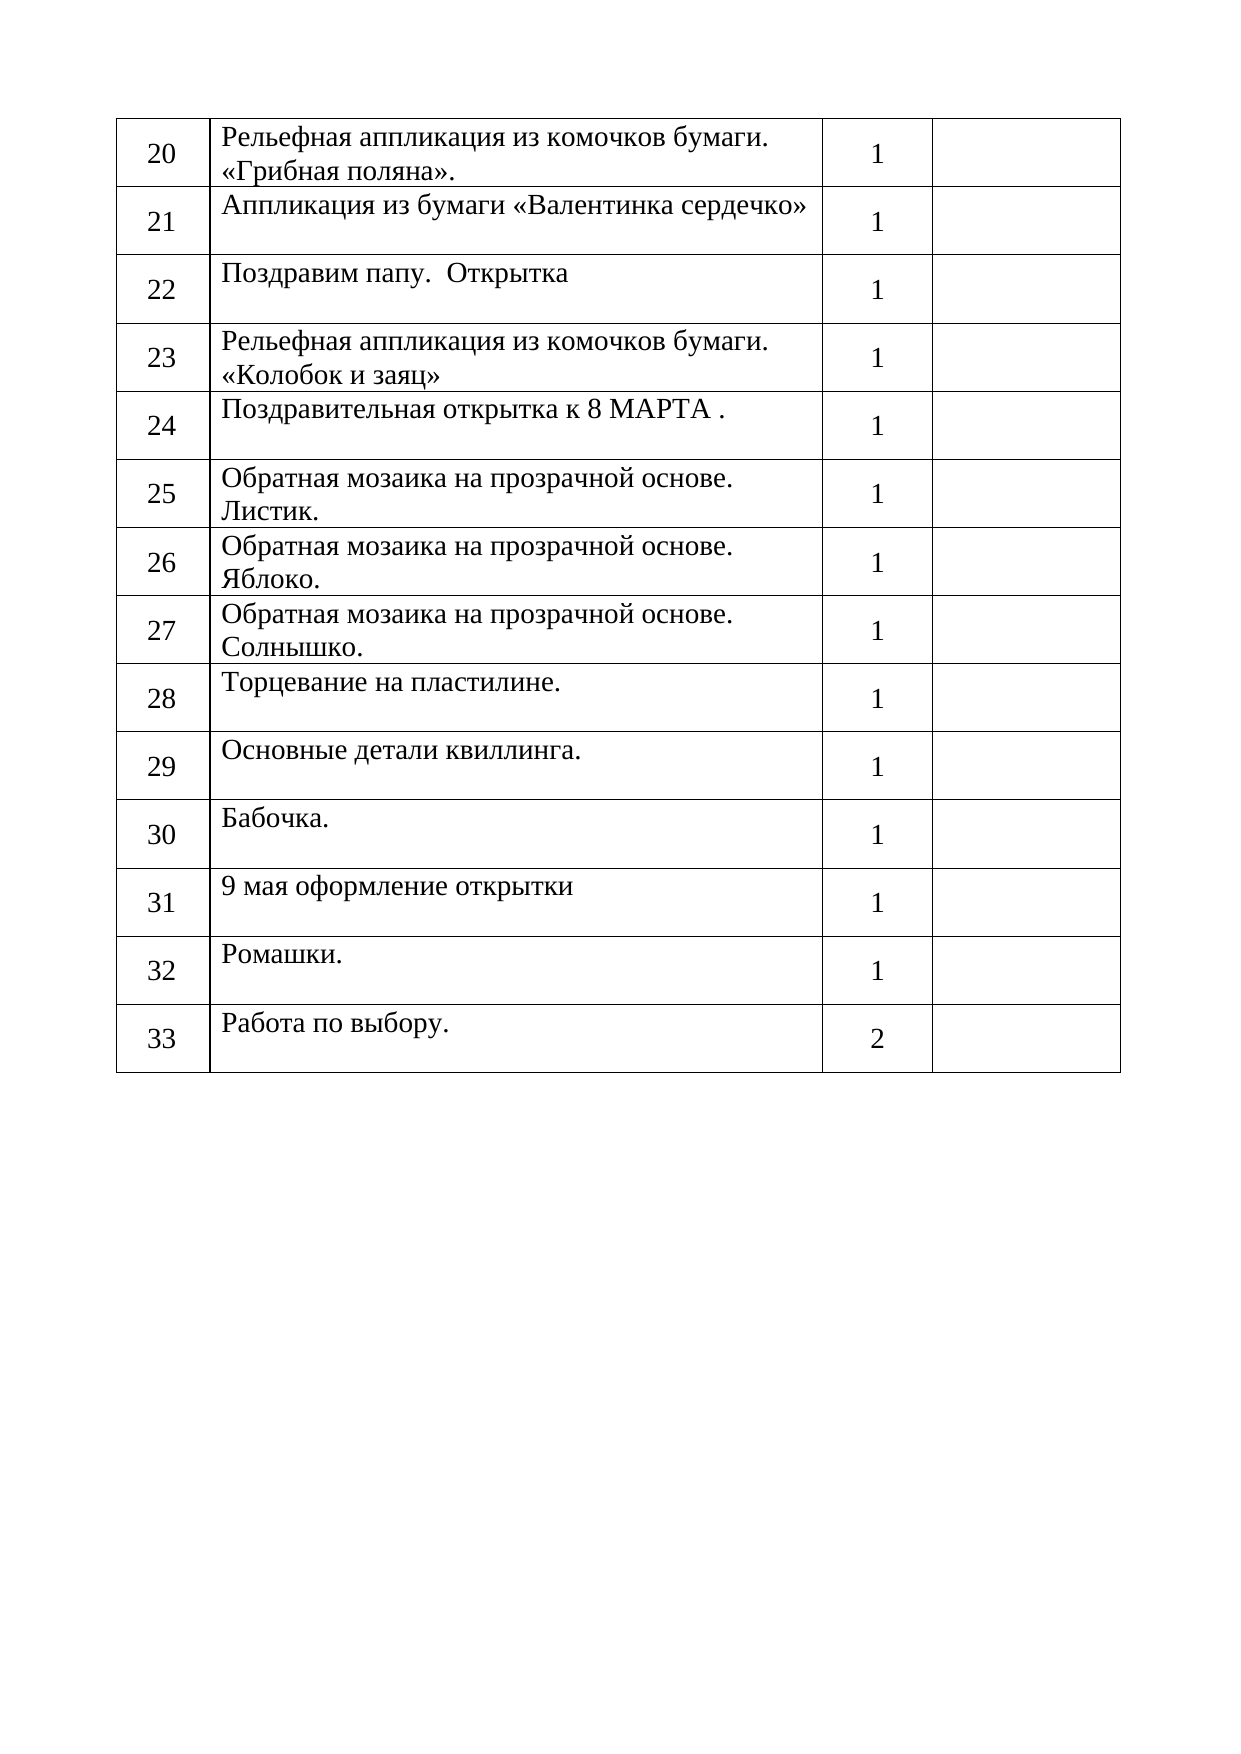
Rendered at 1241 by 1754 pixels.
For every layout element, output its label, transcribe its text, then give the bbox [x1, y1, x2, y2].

table_cell 30 [117, 800, 209, 867]
table_cell 1 [823, 460, 932, 527]
table_cell 1 [823, 596, 932, 663]
table_cell Поздравим папу. Открытка [211, 255, 822, 322]
table_cell 28 [117, 664, 209, 731]
table_cell 31 [117, 869, 209, 936]
table_cell 22 [117, 255, 209, 322]
table_cell 25 [117, 460, 209, 527]
table_cell Обратная мозаика на прозрачной основе. Яблоко. [211, 528, 822, 595]
table_cell 1 [823, 869, 932, 936]
table_cell 24 [117, 392, 209, 459]
table_cell Торцевание на пластилине. [211, 664, 822, 731]
table_cell 32 [117, 937, 209, 1004]
table_cell [933, 119, 1120, 186]
table_cell 9 мая оформление открытки [211, 869, 822, 936]
table_cell 1 [823, 937, 932, 1004]
table_cell [933, 869, 1120, 936]
table_cell 26 [117, 528, 209, 595]
table_cell [933, 664, 1120, 731]
table_cell Ромашки. [211, 937, 822, 1004]
table_cell Обратная мозаика на прозрачной основе. Листик. [211, 460, 822, 527]
table_cell [933, 596, 1120, 663]
table_cell 1 [823, 255, 932, 322]
table_cell [933, 937, 1120, 1004]
table_cell [933, 187, 1120, 254]
table_cell [933, 460, 1120, 527]
table_cell 23 [117, 324, 209, 391]
table_cell [933, 324, 1120, 391]
table_cell 21 [117, 187, 209, 254]
table_cell Поздравительная открытка к 8 МАРТА . [211, 392, 822, 459]
table_cell 33 [117, 1005, 209, 1072]
table_cell 1 [823, 800, 932, 867]
table_cell Бабочка. [211, 800, 822, 867]
table_cell Основные детали квиллинга. [211, 732, 822, 799]
table_cell [933, 732, 1120, 799]
table_cell Работа по выбору. [211, 1005, 822, 1072]
table_cell 1 [823, 732, 932, 799]
table_cell [933, 392, 1120, 459]
table_cell Аппликация из бумаги «Валентинка сердечко» [211, 187, 822, 254]
table_cell Рельефная аппликация из комочков бумаги. «Грибная поляна». [211, 119, 822, 186]
table_cell 29 [117, 732, 209, 799]
table_cell 1 [823, 187, 932, 254]
table_cell Рельефная аппликация из комочков бумаги. «Колобок и заяц» [211, 324, 822, 391]
table_cell Обратная мозаика на прозрачной основе. Солнышко. [211, 596, 822, 663]
table_cell [933, 1005, 1120, 1072]
table_cell 1 [823, 392, 932, 459]
table_cell [933, 255, 1120, 322]
table_cell 1 [823, 528, 932, 595]
table_cell [933, 800, 1120, 867]
table_cell 1 [823, 119, 932, 186]
table_cell 20 [117, 119, 209, 186]
table_cell 2 [823, 1005, 932, 1072]
table_cell 27 [117, 596, 209, 663]
table_cell 1 [823, 664, 932, 731]
table_cell 1 [823, 324, 932, 391]
table_cell [933, 528, 1120, 595]
